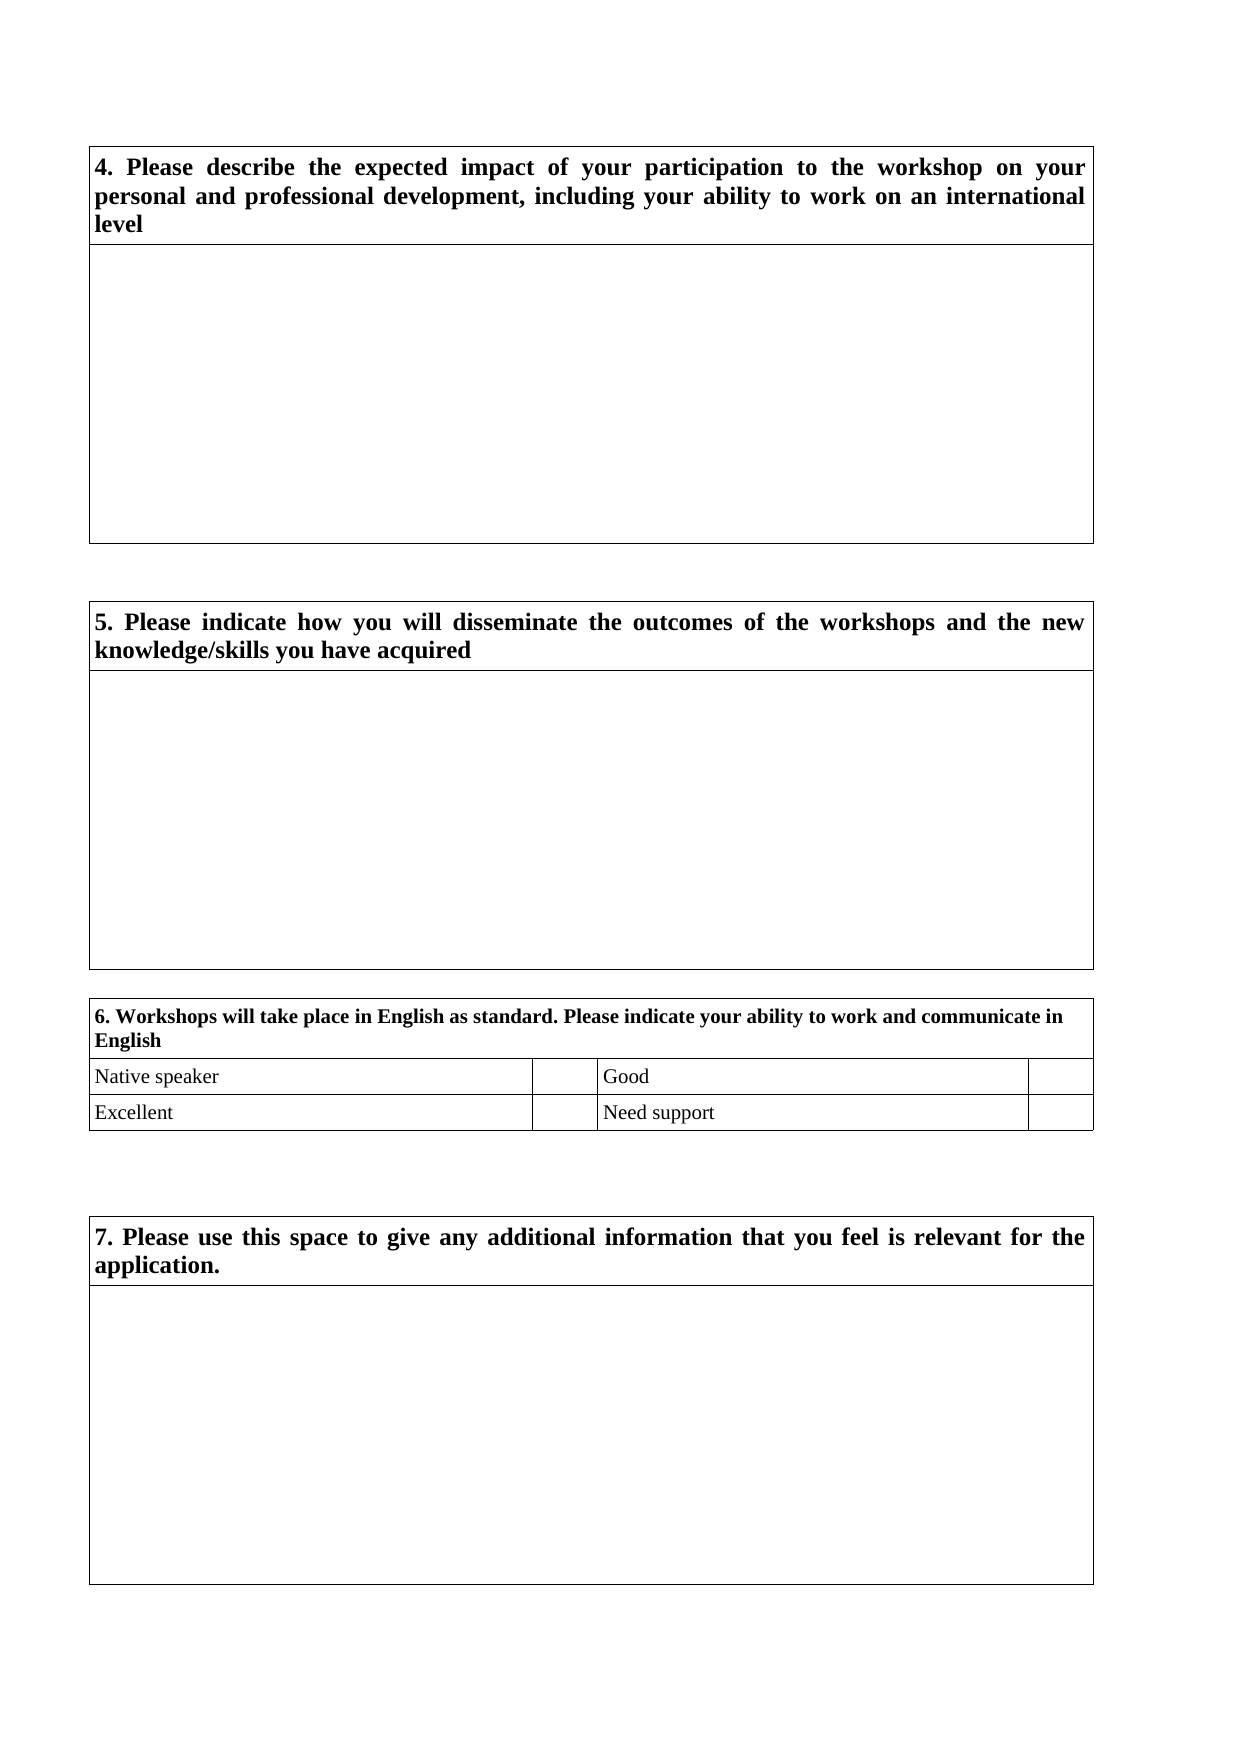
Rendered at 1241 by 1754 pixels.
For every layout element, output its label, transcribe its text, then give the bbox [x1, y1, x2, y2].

table_cell [533, 1095, 597, 1129]
table_cell [90, 671, 1093, 969]
table_header 4. Please describe the expected impact of your participation to the workshop on your personal and professional development, including your ability to work on an international level [90, 147, 1093, 244]
table_cell [533, 1059, 597, 1094]
table_cell Good [598, 1059, 1028, 1094]
table_cell Need support [598, 1095, 1028, 1129]
table_header 5. Please indicate how you will disseminate the outcomes of the workshops and the new knowledge/skills you have acquired [90, 602, 1093, 670]
table_header 7. Please use this space to give any additional information that you feel is relevant for the application. [90, 1217, 1093, 1285]
table_header 6. Workshops will take place in English as standard. Please indicate your ability to work and communicate in English [90, 999, 1093, 1058]
table_cell [90, 1286, 1093, 1584]
table_cell Excellent [90, 1095, 532, 1129]
table_cell Native speaker [90, 1059, 532, 1094]
table_cell [1029, 1059, 1093, 1094]
table_cell [90, 245, 1093, 543]
table_cell [1029, 1095, 1093, 1129]
